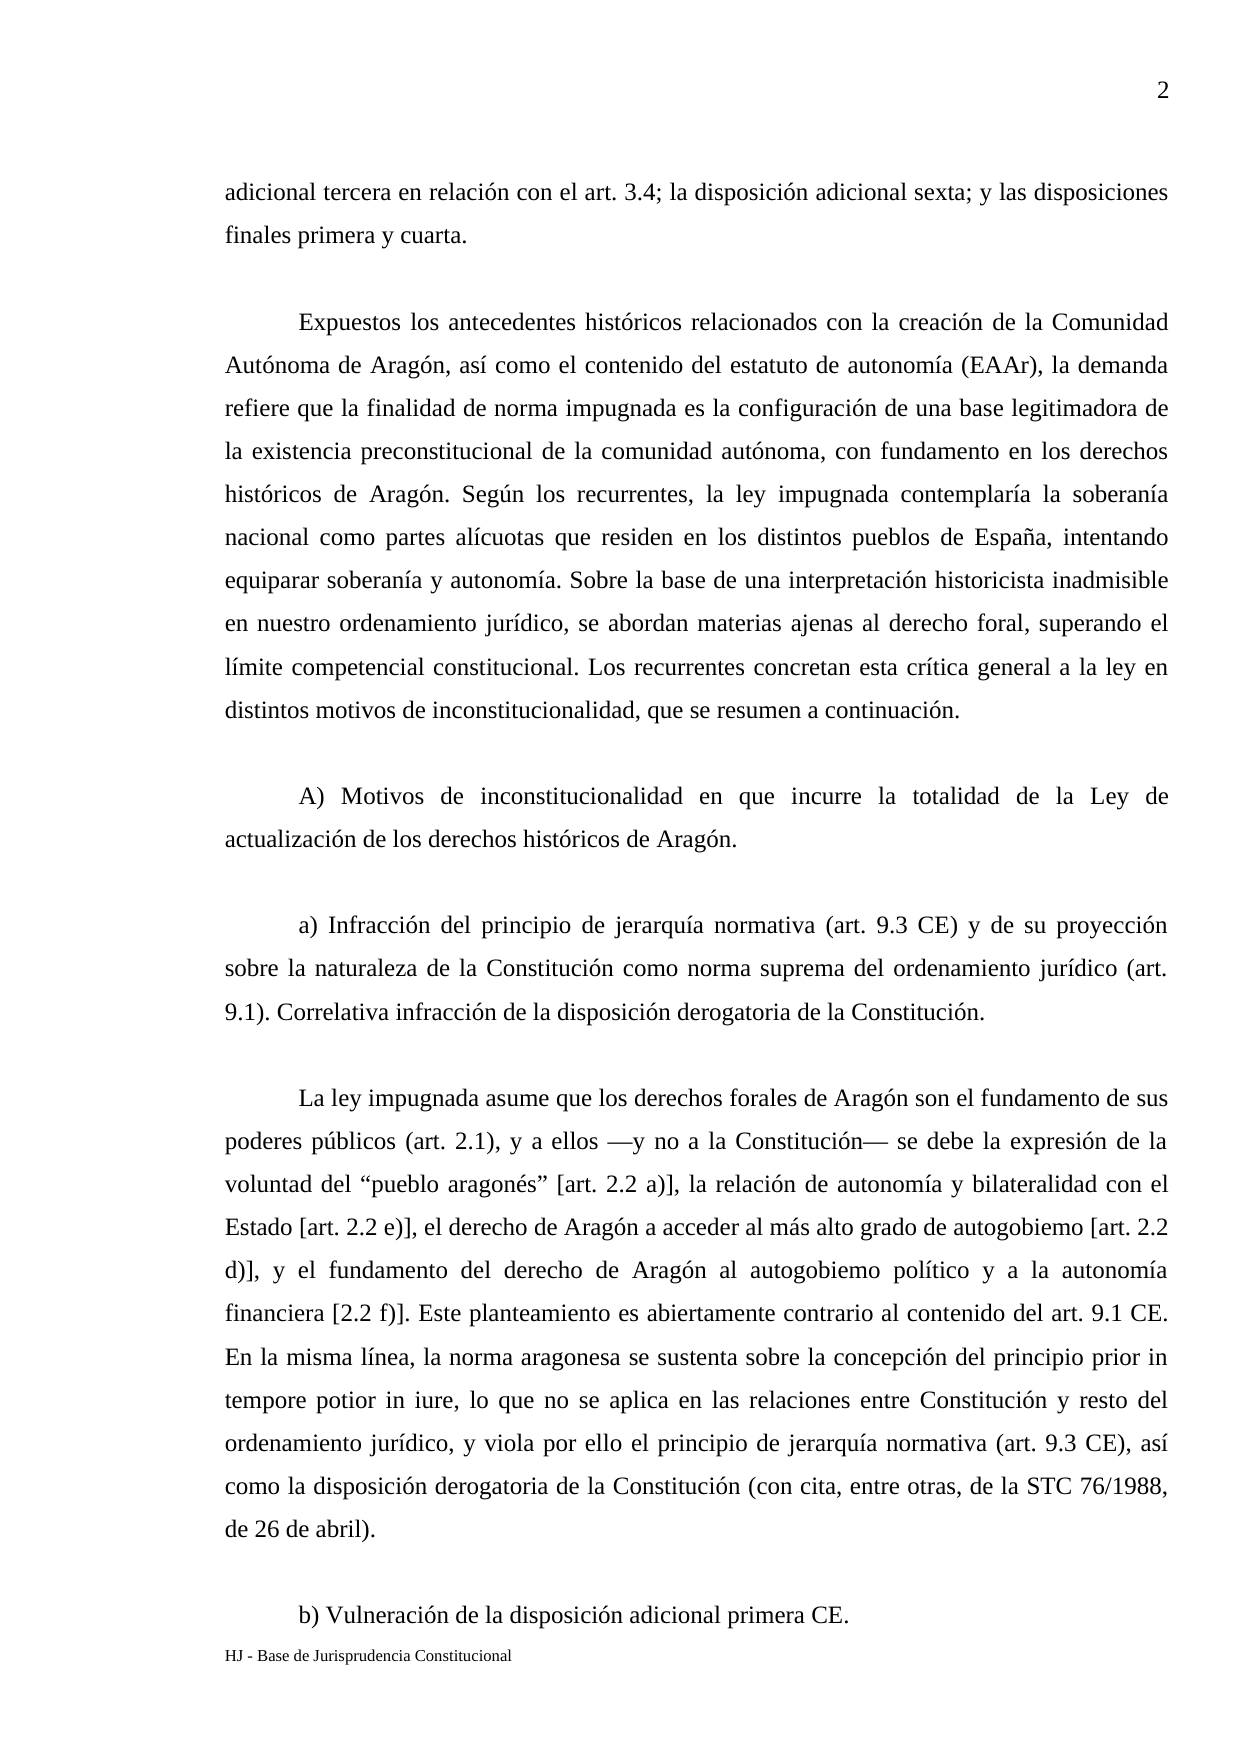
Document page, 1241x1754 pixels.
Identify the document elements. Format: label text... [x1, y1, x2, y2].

text Expuestos los antecedentes históricos relacionados con la creación de la Comunidad Autónoma de Aragón, así como el contenido del estatuto de autonomía (EAAr), la demanda refiere que la finalidad de norma impugnada es la configuración de una base legitimadora de la existencia preconstitucional de la comunidad autónoma, con fundamento en los derechos históricos de Aragón. Según los recurrentes, la ley impugnada contemplaría la soberanía nacional como partes alícuotas que residen en los distintos pueblos de España, intentando equiparar soberanía y autonomía. Sobre la base de una interpretación historicista inadmisible en nuestro ordenamiento jurídico, se abordan materias ajenas al derecho foral, superando el límite competencial constitucional. Los recurrentes concretan esta crítica general a la ley en distintos motivos de inconstitucionalidad, que se resumen a continuación. [224, 307, 1169, 723]
text a) Infracción del principio de jerarquía normativa (art. 9.3 CE) y de su proyección sobre la naturaleza de la Constitución como norma suprema del ordenamiento jurídico (art. 9.1). Correlativa infracción de la disposición derogatoria de la Constitución. [224, 910, 1169, 1025]
text A) Motivos de inconstitucionalidad en que incurre la totalidad de la Ley de actualización de los derechos históricos de Aragón. [224, 781, 1169, 853]
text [224, 177, 1169, 249]
text b) Vulneración de la disposición adicional primera CE. [224, 1600, 1169, 1629]
text La ley impugnada asume que los derechos forales de Aragón son el fundamento de sus poderes públicos (art. 2.1), y a ellos —y no a la Constitución— se debe la expresión de la voluntad del “pueblo aragonés” [art. 2.2 a)], la relación de autonomía y bilateralidad con el Estado [art. 2.2 e)], el derecho de Aragón a acceder al más alto grado de autogobiemo [art. 2.2 d)], y el fundamento del derecho de Aragón al autogobiemo político y a la autonomía financiera [2.2 f)]. Este planteamiento es abiertamente contrario al contenido del art. 9.1 CE. En la misma línea, la norma aragonesa se sustenta sobre la concepción del principio prior in tempore potior in iure, lo que no se aplica en las relaciones entre Constitución y resto del ordenamiento jurídico, y viola por ello el principio de jerarquía normativa (art. 9.3 CE), así como la disposición derogatoria de la Constitución (con cita, entre otras, de la STC 76/1988, de 26 de abril). [224, 1083, 1169, 1543]
